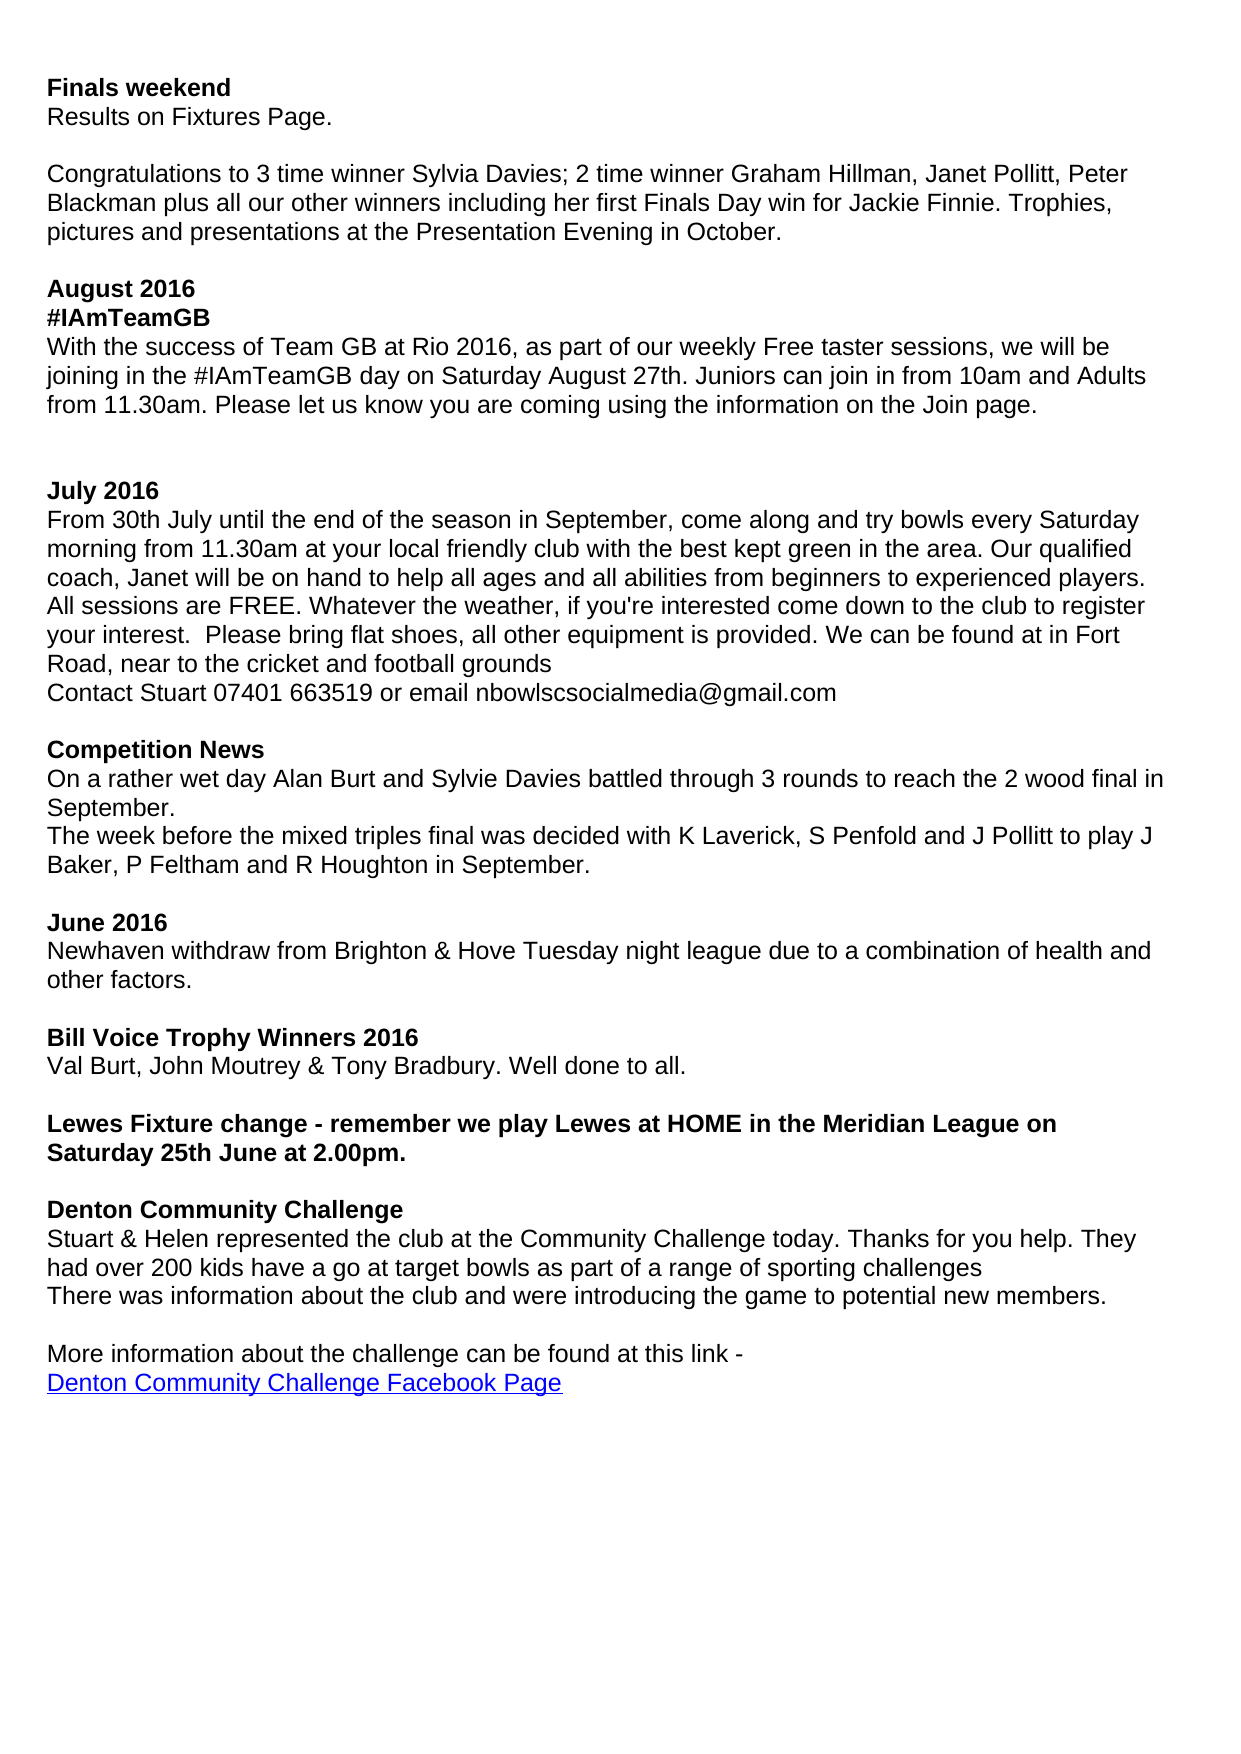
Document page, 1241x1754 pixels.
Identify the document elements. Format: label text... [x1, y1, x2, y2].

text July 2016 From 30th July until the end of the season in September, come along and try bowls every Saturday morning from 11.30am at your local friendly club with the best kept green in the area. Our qualified coach, Janet will be on hand to help all ages and all abilities from beginners to experienced players. All sessions are FREE. Whatever the weather, if you're interested come down to the club to register your interest. Please bring flat shoes, all other equipment is provided. We can be found at in Fort Road, near to the cricket and football grounds Contact Stuart 07401 663519 or email nbowlscsocialmedia@gmail.com Competition News On a rather wet day Alan Burt and Sylvie Davies battled through 3 rounds to reach the 2 wood final in September. The week before the mixed triples final was decided with K Laverick, S Penfold and J Pollitt to play J Baker, P Feltham and R Houghton in September. June 2016 Newhaven withdraw from Brighton & Hove Tuesday night league due to a combination of health and other factors. Bill Voice Trophy Winners 2016 Val Burt, John Moutrey & Tony Bradbury. Well done to all. Lewes Fixture change - remember we play Lewes at HOME in the Meridian League on Saturday 25th June at 2.00pm. Denton Community Challenge Stuart & Helen represented the club at the Community Challenge today. Thanks for you help. They had over 200 kids have a go at target bowls as part of a range of sporting challenges There was information about the club and were introducing the game to potential new members. [47, 476, 1169, 1339]
text Finals weekend Results on Fixtures Page. Congratulations to 3 time winner Sylvia Davies; 2 time winner Graham Hillman, Janet Pollitt, Peter Blackman plus all our other winners including her first Finals Day win for Jackie Finnie. Trophies, pictures and presentations at the Presentation Evening in October. August 2016 #IAmTeamGB With the success of Team GB at Rio 2016, as part of our weekly Free taster sessions, we will be joining in the ﻿#IAmTeamGB﻿ day on Saturday August 27th. Juniors can join in from 10am and Adults from 11.30am. Please let us know you are coming using the information on the Join page. [47, 73, 1169, 476]
text More information about the challenge can be found at this link - Denton Community Challenge Facebook Page [47, 1339, 1169, 1396]
